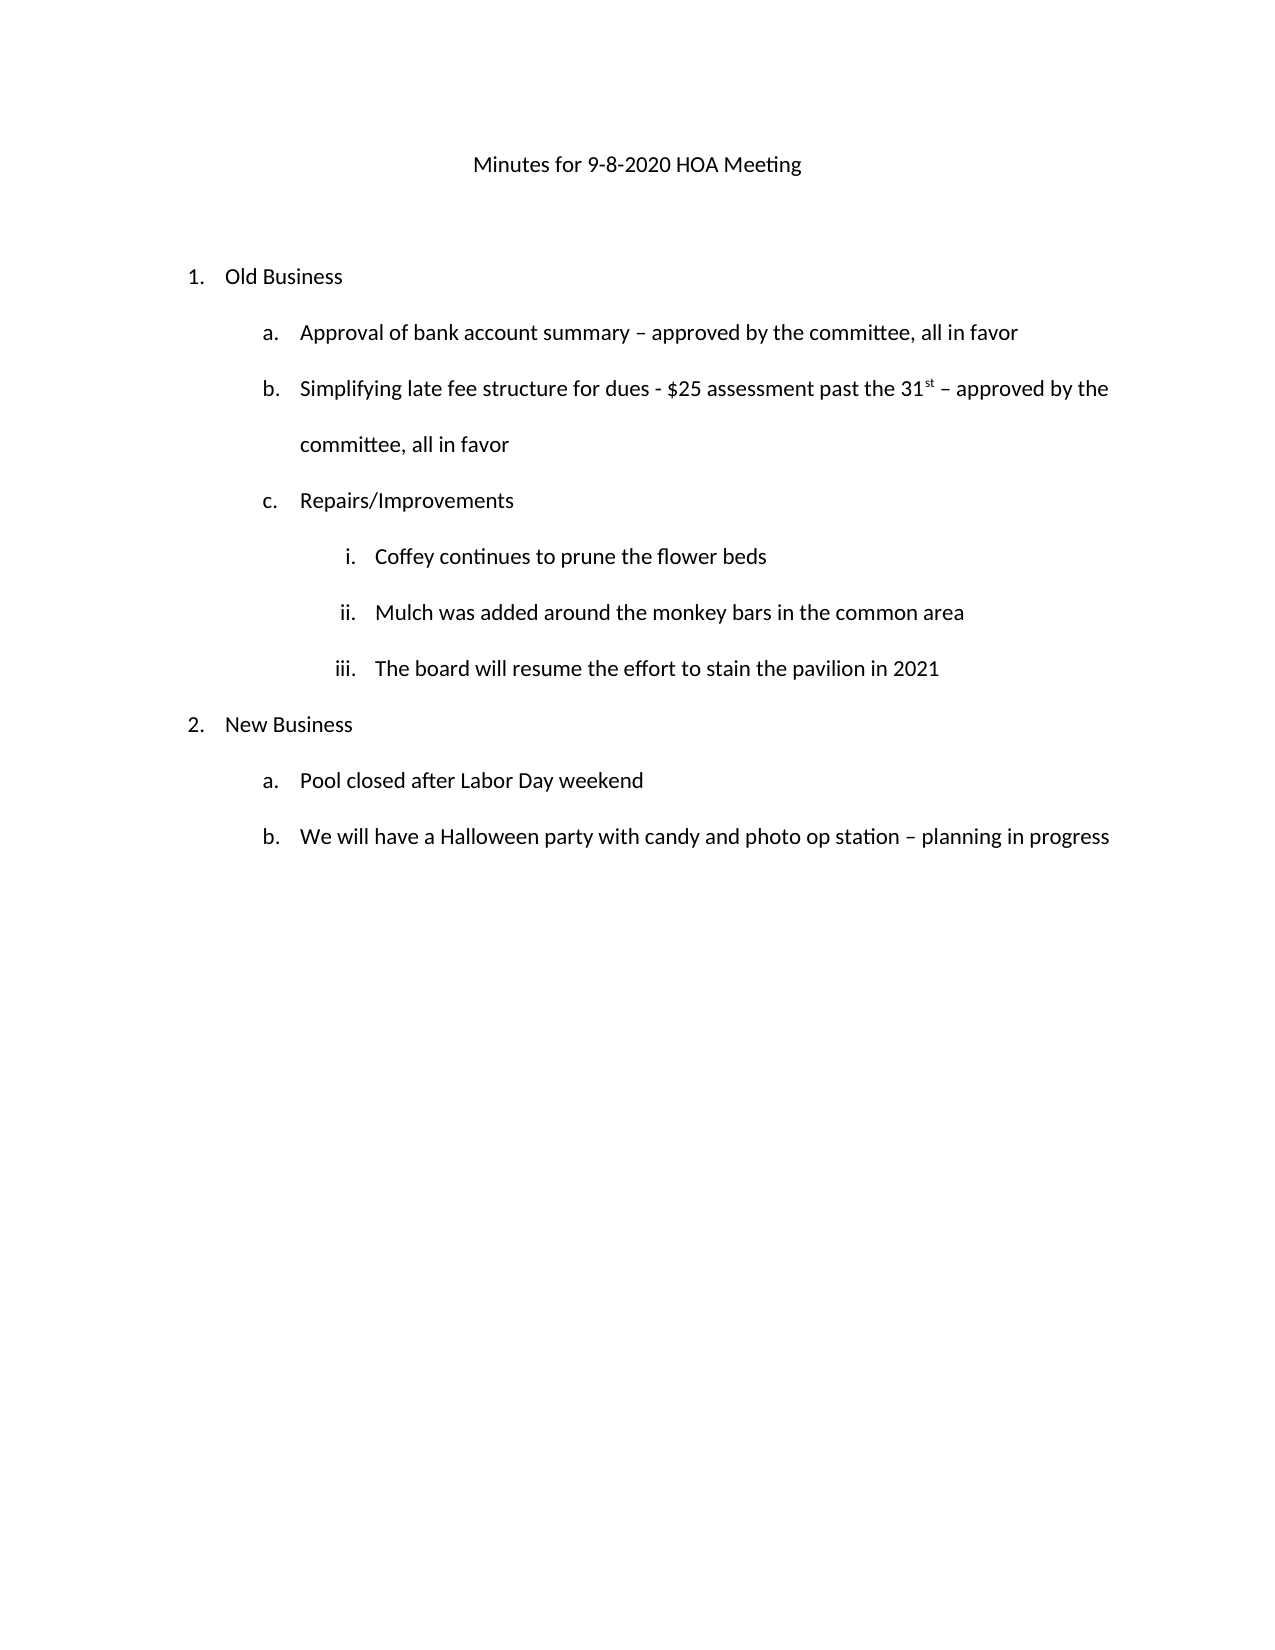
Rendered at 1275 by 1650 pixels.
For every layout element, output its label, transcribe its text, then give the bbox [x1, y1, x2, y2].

list Old Business [187, 262, 1125, 290]
list Simplifying late fee structure for dues - $25 assessment past the 31st – approved by the committee, all in favor [262, 374, 1125, 458]
list Repairs/Improvements [262, 486, 1125, 514]
list We will have a Halloween party with candy and photo op station – planning in progress [262, 822, 1125, 851]
list Mulch was added around the monkey bars in the common area [356, 598, 1125, 626]
list Pool closed after Labor Day weekend [262, 766, 1125, 794]
text Minutes for 9-8-2020 HOA Meeting [150, 150, 1125, 178]
list Coffey continues to prune the flower beds [356, 542, 1125, 570]
list Approval of bank account summary – approved by the committee, all in favor [262, 318, 1125, 346]
list The board will resume the effort to stain the pavilion in 2021 [356, 654, 1125, 682]
list New Business [187, 710, 1125, 738]
